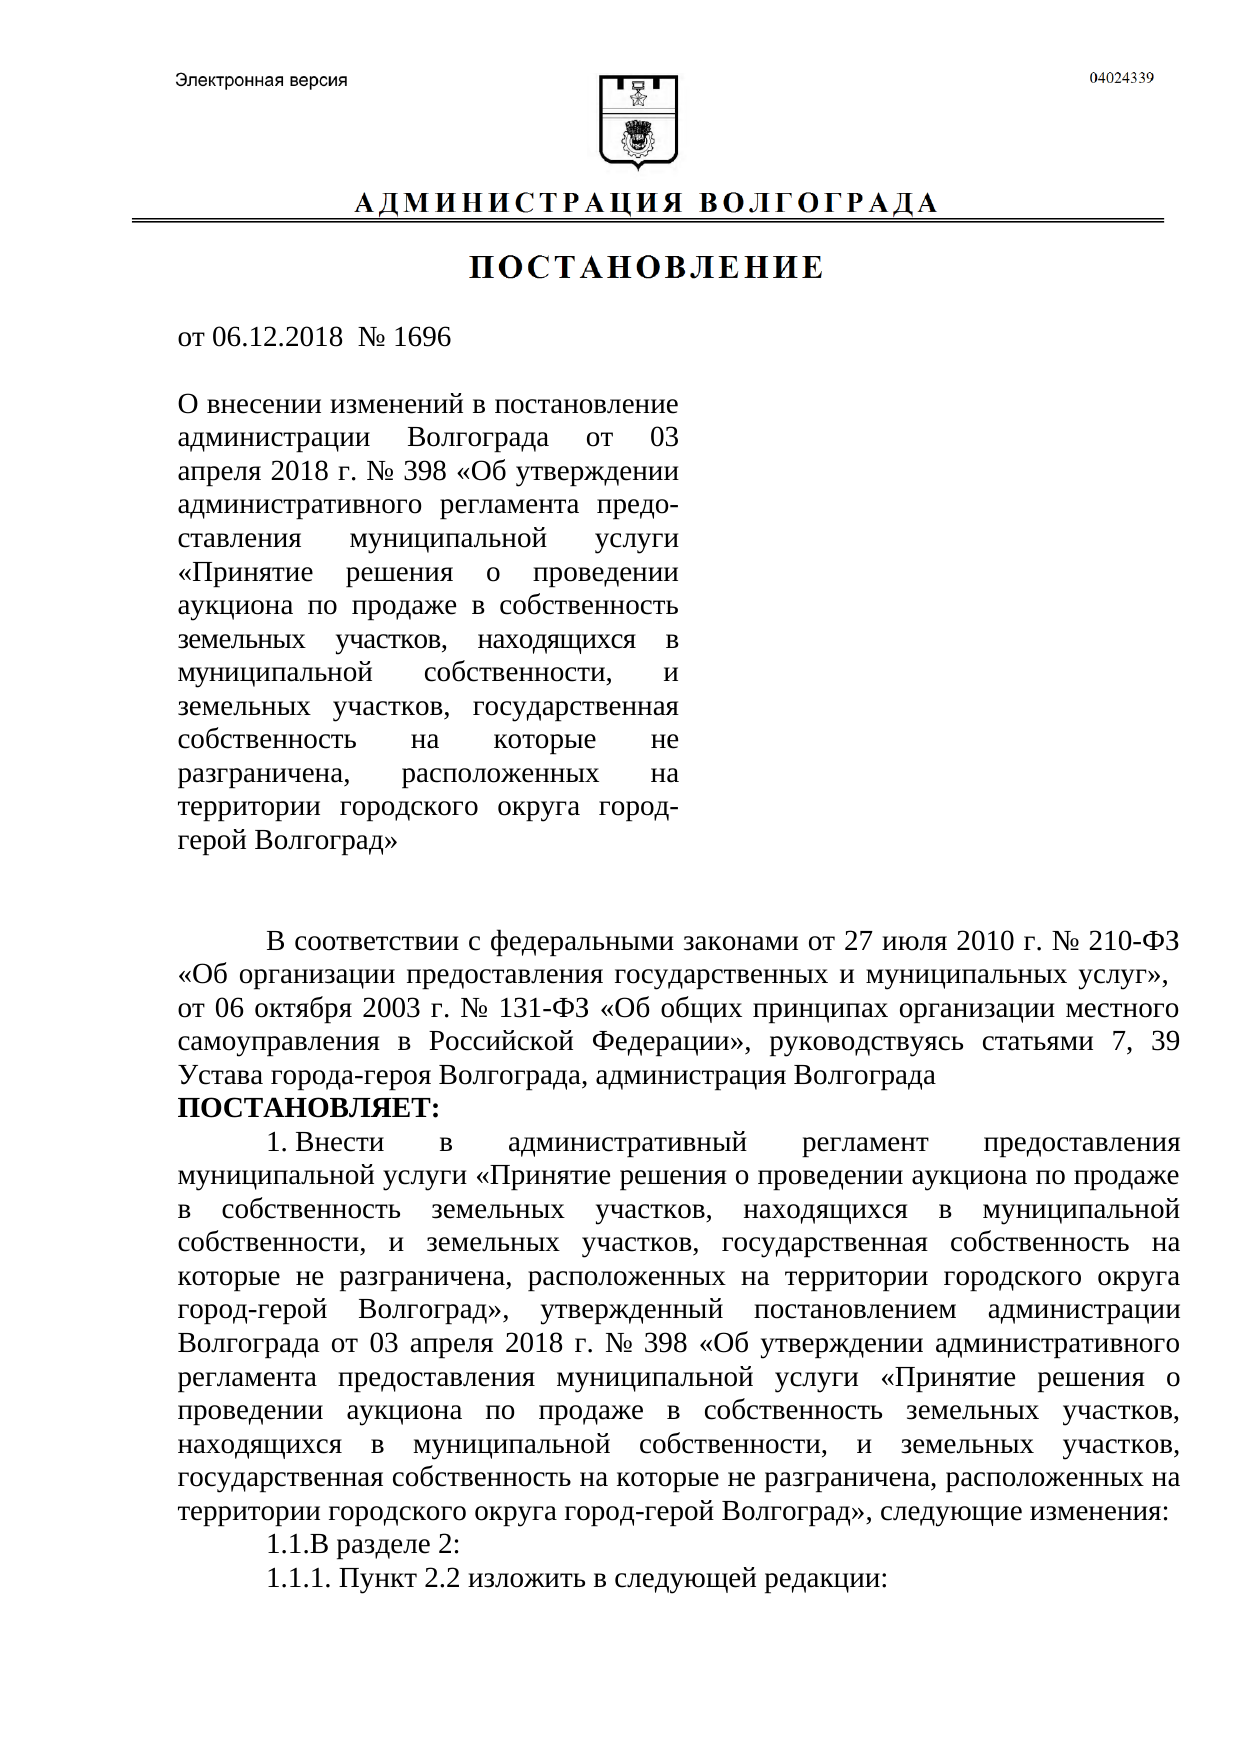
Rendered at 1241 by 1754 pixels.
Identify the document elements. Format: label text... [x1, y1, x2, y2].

text 1.1.1. Пункт 2.2 изложить в следующей редакции: [177, 1560, 1181, 1593]
text О внесении изменений в постановление администрации Волгограда от 03 апреля 2018 г. № 398 «Об утверждении административного регламента предо-ставления муниципальной услуги «Принятие решения о проведении аукциона по продаже в собственность земельных участков, находящихся в муниципальной собственности, и земельных участков, государственная собственность на которые не разграничена, расположенных на территории городского округа город-герой Волгоград» [177, 386, 679, 856]
table_header [107, 41, 1192, 319]
text от 06.12.2018 № 1696 [177, 319, 1181, 352]
picture [118, 41, 1181, 292]
text В соответствии с федеральными законами от 27 июля 2010 г. № 210-ФЗ «Об организации предоставления государственных и муниципальных услуг», от 06 октября 2003 г. № 131-ФЗ «Об общих принципах организации местного самоуправления в Российской Федерации», руководствуясь статьями 7, 39 Устава города-героя Волгограда, администрация Волгограда [177, 923, 1181, 1090]
text 1. Внести в административный регламент предоставления муниципальной услуги «Принятие решения о проведении аукциона по продаже в собственность земельных участков, находящихся в муниципальной собственности, и земельных участков, государственная собственность на которые не разграничена, расположенных на территории городского округа город-герой Волгоград», утвержденный постановлением администрации Волгограда от 03 апреля 2018 г. № 398 «Об утверждении административного регламента предоставления муниципальной услуги «Принятие решения о проведении аукциона по продаже в собственность земельных участков, находящихся в муниципальной собственности, и земельных участков, государственная собственность на которые не разграничена, расположенных на территории городского округа город-герой Волгоград», следующие изменения: [177, 1124, 1181, 1526]
text ПОСТАНОВЛЯЕТ: [177, 1090, 1181, 1124]
text 1.1.В разделе 2: [177, 1526, 1181, 1560]
